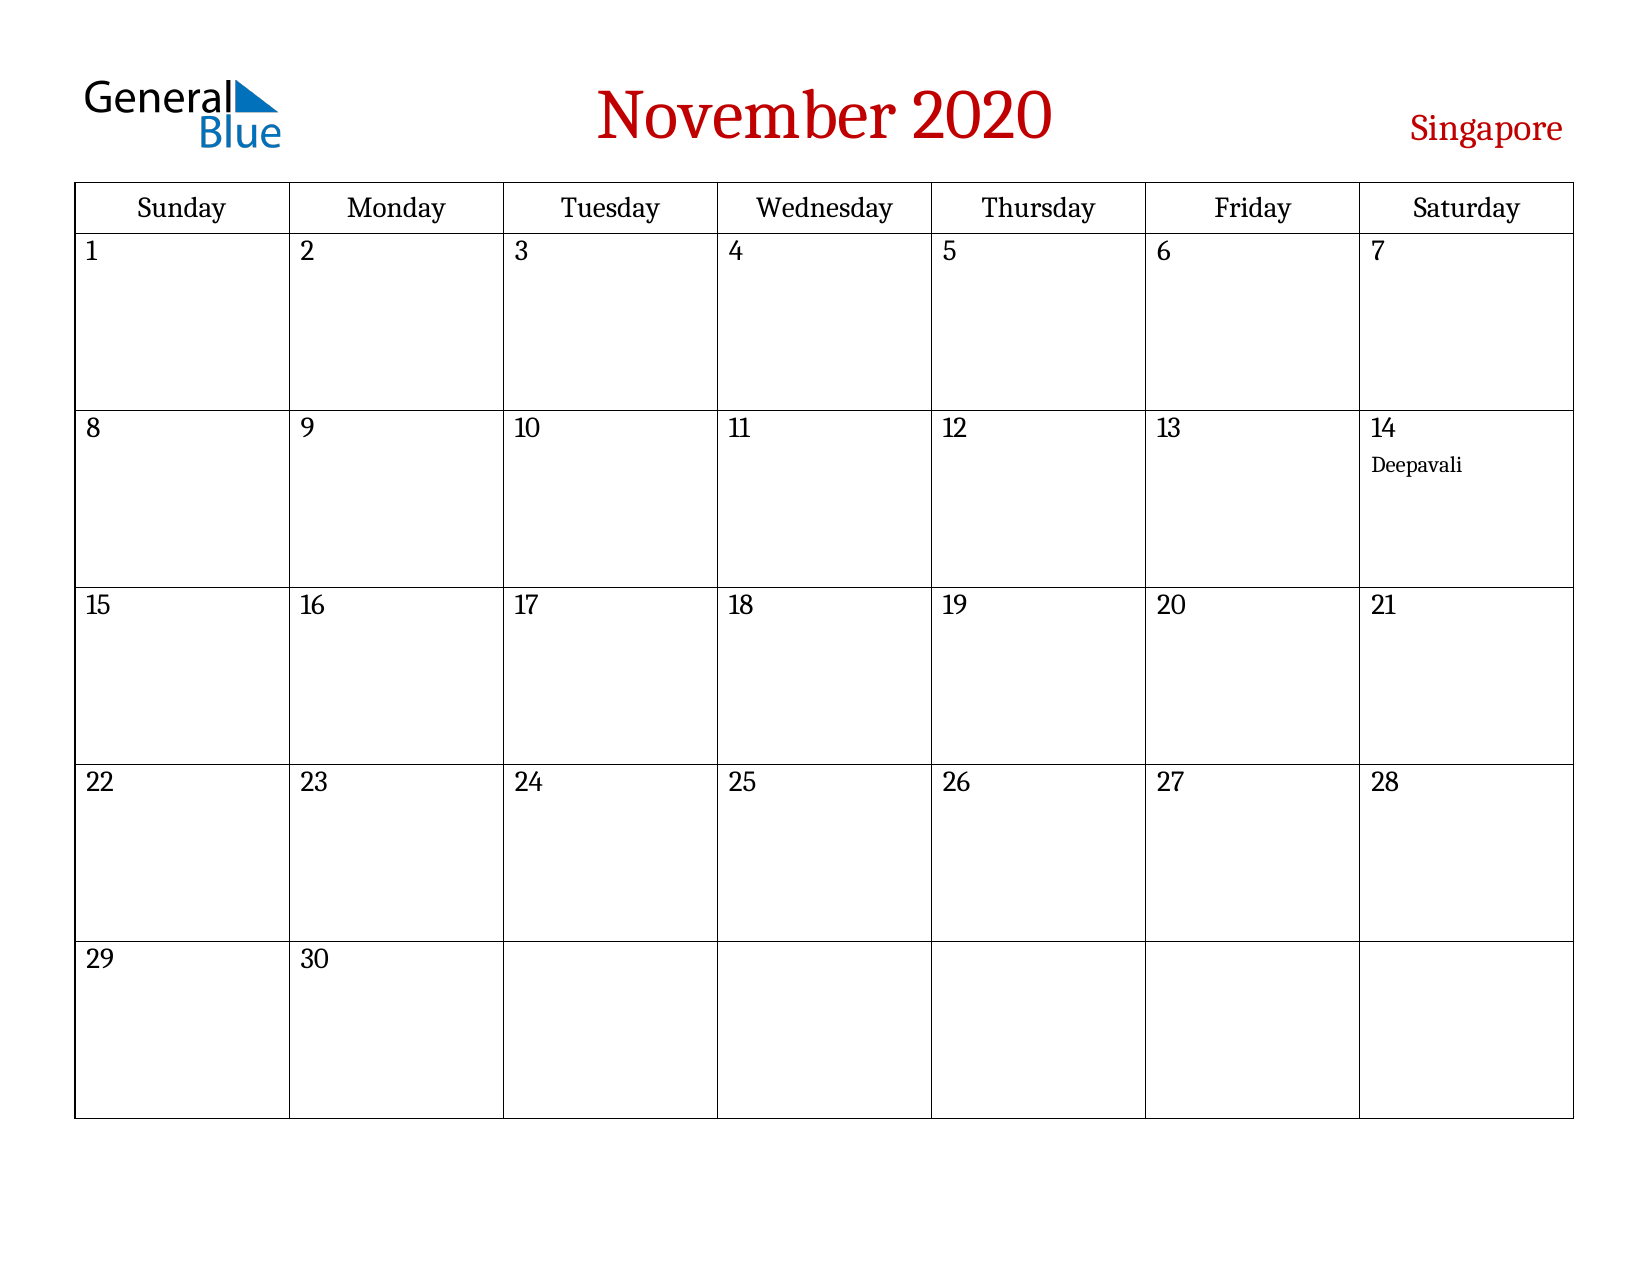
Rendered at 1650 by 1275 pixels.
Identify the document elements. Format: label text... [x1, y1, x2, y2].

table_cell 18 [718, 588, 931, 629]
table_cell 17 [504, 588, 717, 629]
table_cell [932, 452, 1145, 587]
table_cell 3 [504, 234, 717, 275]
table_cell [290, 275, 503, 410]
table_cell [1360, 275, 1573, 410]
table_cell [1146, 275, 1359, 410]
table_cell 2 [290, 234, 503, 275]
table_cell [718, 275, 931, 410]
table_cell [718, 629, 931, 764]
table_cell 23 [290, 765, 503, 806]
table_cell 28 [1360, 765, 1573, 806]
table_cell [76, 452, 289, 587]
table_header November 2020 [503, 75, 1146, 182]
table_cell [1146, 452, 1359, 587]
table_cell 13 [1146, 411, 1359, 452]
table_cell 5 [932, 234, 1145, 275]
table_cell Sunday [76, 183, 289, 233]
table_cell [504, 942, 717, 983]
picture [85, 80, 281, 148]
table_cell Thursday [932, 183, 1145, 233]
table_cell 12 [932, 411, 1145, 452]
table_cell 15 [76, 588, 289, 629]
table_cell 10 [504, 411, 717, 452]
table_cell 14 [1360, 411, 1573, 452]
table_cell [290, 452, 503, 587]
table_cell 19 [932, 588, 1145, 629]
table_cell [76, 275, 289, 410]
table_cell 22 [76, 765, 289, 806]
table_cell [76, 629, 289, 764]
table_cell Deepavali [1360, 452, 1573, 587]
table_cell 30 [290, 942, 503, 983]
table_cell [290, 806, 503, 941]
table_cell Saturday [1360, 183, 1573, 233]
table_cell Monday [290, 183, 503, 233]
table_cell [290, 629, 503, 764]
table_cell [290, 983, 503, 1118]
table_cell [1360, 942, 1573, 983]
table_cell [932, 942, 1145, 983]
table_cell 1 [76, 234, 289, 275]
table_cell 24 [504, 765, 717, 806]
table_cell [504, 275, 717, 410]
table_cell [504, 452, 717, 587]
table_cell [76, 983, 289, 1118]
table_cell [1360, 629, 1573, 764]
table_cell Wednesday [718, 183, 931, 233]
table_cell 8 [76, 411, 289, 452]
table_cell [718, 942, 931, 983]
table_cell [1360, 983, 1573, 1118]
table_cell [504, 806, 717, 941]
table_cell 16 [290, 588, 503, 629]
table_cell 21 [1360, 588, 1573, 629]
table_cell [932, 806, 1145, 941]
table_cell [1146, 806, 1359, 941]
table_cell 7 [1360, 234, 1573, 275]
table_cell 29 [76, 942, 289, 983]
table_cell 11 [718, 411, 931, 452]
table_cell 20 [1146, 588, 1359, 629]
table_cell [932, 629, 1145, 764]
table_cell Friday [1146, 183, 1359, 233]
table_cell [718, 806, 931, 941]
table_cell [1146, 942, 1359, 983]
table_cell 26 [932, 765, 1145, 806]
table_cell 25 [718, 765, 931, 806]
table_cell [504, 983, 717, 1118]
table_cell 6 [1146, 234, 1359, 275]
table_cell [932, 983, 1145, 1118]
table_cell 4 [718, 234, 931, 275]
table_cell [76, 806, 289, 941]
table_cell 27 [1146, 765, 1359, 806]
table_cell [504, 629, 717, 764]
table_cell Tuesday [504, 183, 717, 233]
table_cell [1146, 983, 1359, 1118]
table_cell 9 [290, 411, 503, 452]
table_header Singapore [1146, 75, 1574, 182]
table_cell [932, 275, 1145, 410]
table_cell [718, 983, 931, 1118]
table_header [75, 75, 503, 182]
table_cell [1360, 806, 1573, 941]
table_cell [1146, 629, 1359, 764]
table_cell [718, 452, 931, 587]
